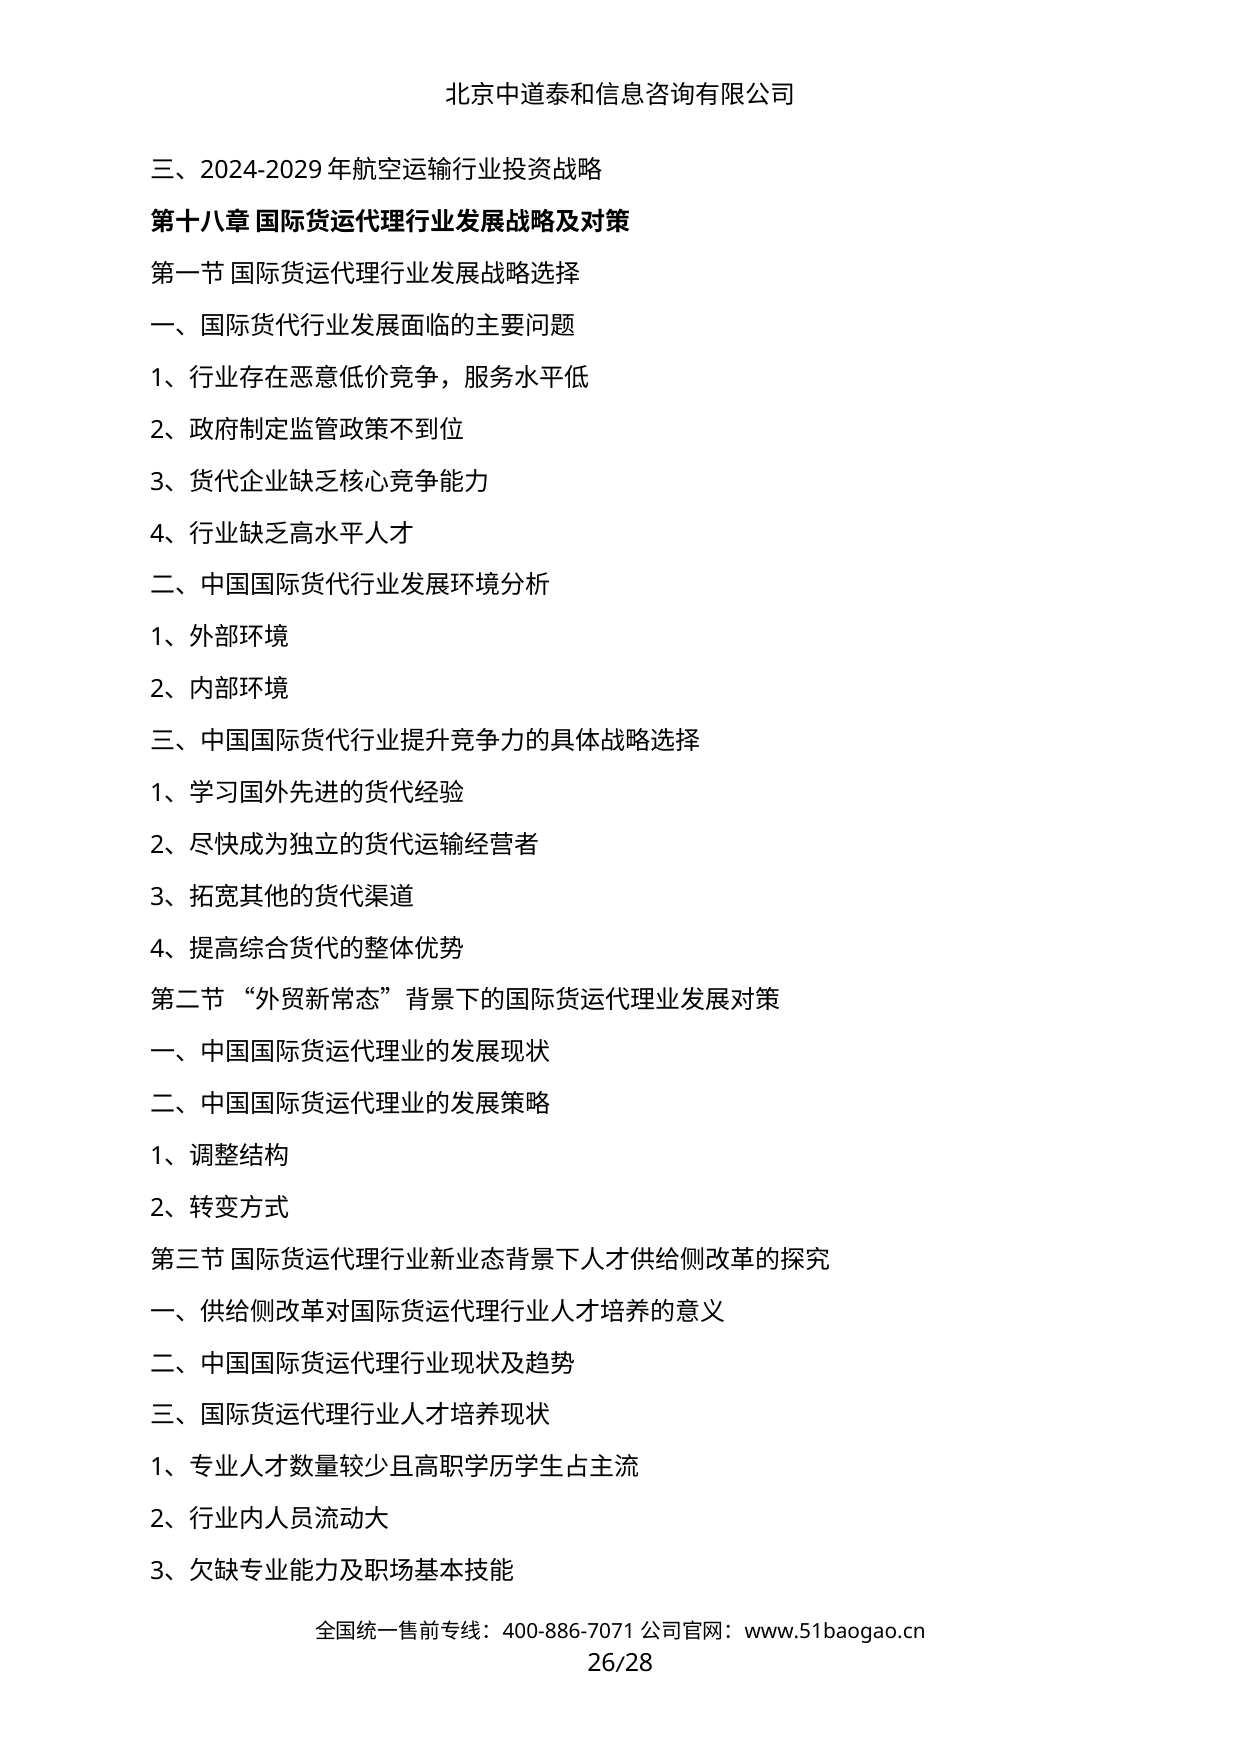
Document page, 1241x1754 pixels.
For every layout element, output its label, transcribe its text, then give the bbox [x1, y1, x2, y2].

text 3、欠缺专业能力及职场基本技能 [150, 1551, 1090, 1587]
text 1、行业存在恶意低价竞争，服务水平低 [150, 357, 1090, 394]
text 三、国际货运代理行业人才培养现状 [150, 1395, 1090, 1431]
text 2、政府制定监管政策不到位 [150, 409, 1090, 446]
text 二、中国国际货运代理业的发展策略 [150, 1084, 1090, 1120]
text 一、供给侧改革对国际货运代理行业人才培养的意义 [150, 1291, 1090, 1327]
text 一、中国国际货运代理业的发展现状 [150, 1032, 1090, 1068]
text 1、调整结构 [150, 1136, 1090, 1172]
text 1、学习国外先进的货代经验 [150, 772, 1090, 809]
text 2、内部环境 [150, 669, 1090, 705]
text 2、行业内人员流动大 [150, 1499, 1090, 1535]
text 1、专业人才数量较少且高职学历学生占主流 [150, 1447, 1090, 1483]
text 一、国际货代行业发展面临的主要问题 [150, 306, 1090, 342]
text 第二节 “外贸新常态”背景下的国际货运代理业发展对策 [150, 980, 1090, 1016]
text 第十八章 国际货运代理行业发展战略及对策 [150, 202, 1090, 238]
text 第三节 国际货运代理行业新业态背景下人才供给侧改革的探究 [150, 1239, 1090, 1276]
text 三、2024-2029年航空运输行业投资战略 [150, 150, 1090, 186]
text 2、转变方式 [150, 1187, 1090, 1224]
text 第一节 国际货运代理行业发展战略选择 [150, 254, 1090, 290]
text 4、行业缺乏高水平人才 [150, 513, 1090, 549]
text 二、中国国际货代行业发展环境分析 [150, 565, 1090, 601]
text 三、中国国际货代行业提升竞争力的具体战略选择 [150, 721, 1090, 757]
text 2、尽快成为独立的货代运输经营者 [150, 824, 1090, 861]
text 3、货代企业缺乏核心竞争能力 [150, 461, 1090, 497]
text 4、提高综合货代的整体优势 [150, 928, 1090, 964]
text 1、外部环境 [150, 617, 1090, 653]
text 3、拓宽其他的货代渠道 [150, 876, 1090, 912]
text 二、中国国际货运代理行业现状及趋势 [150, 1343, 1090, 1379]
